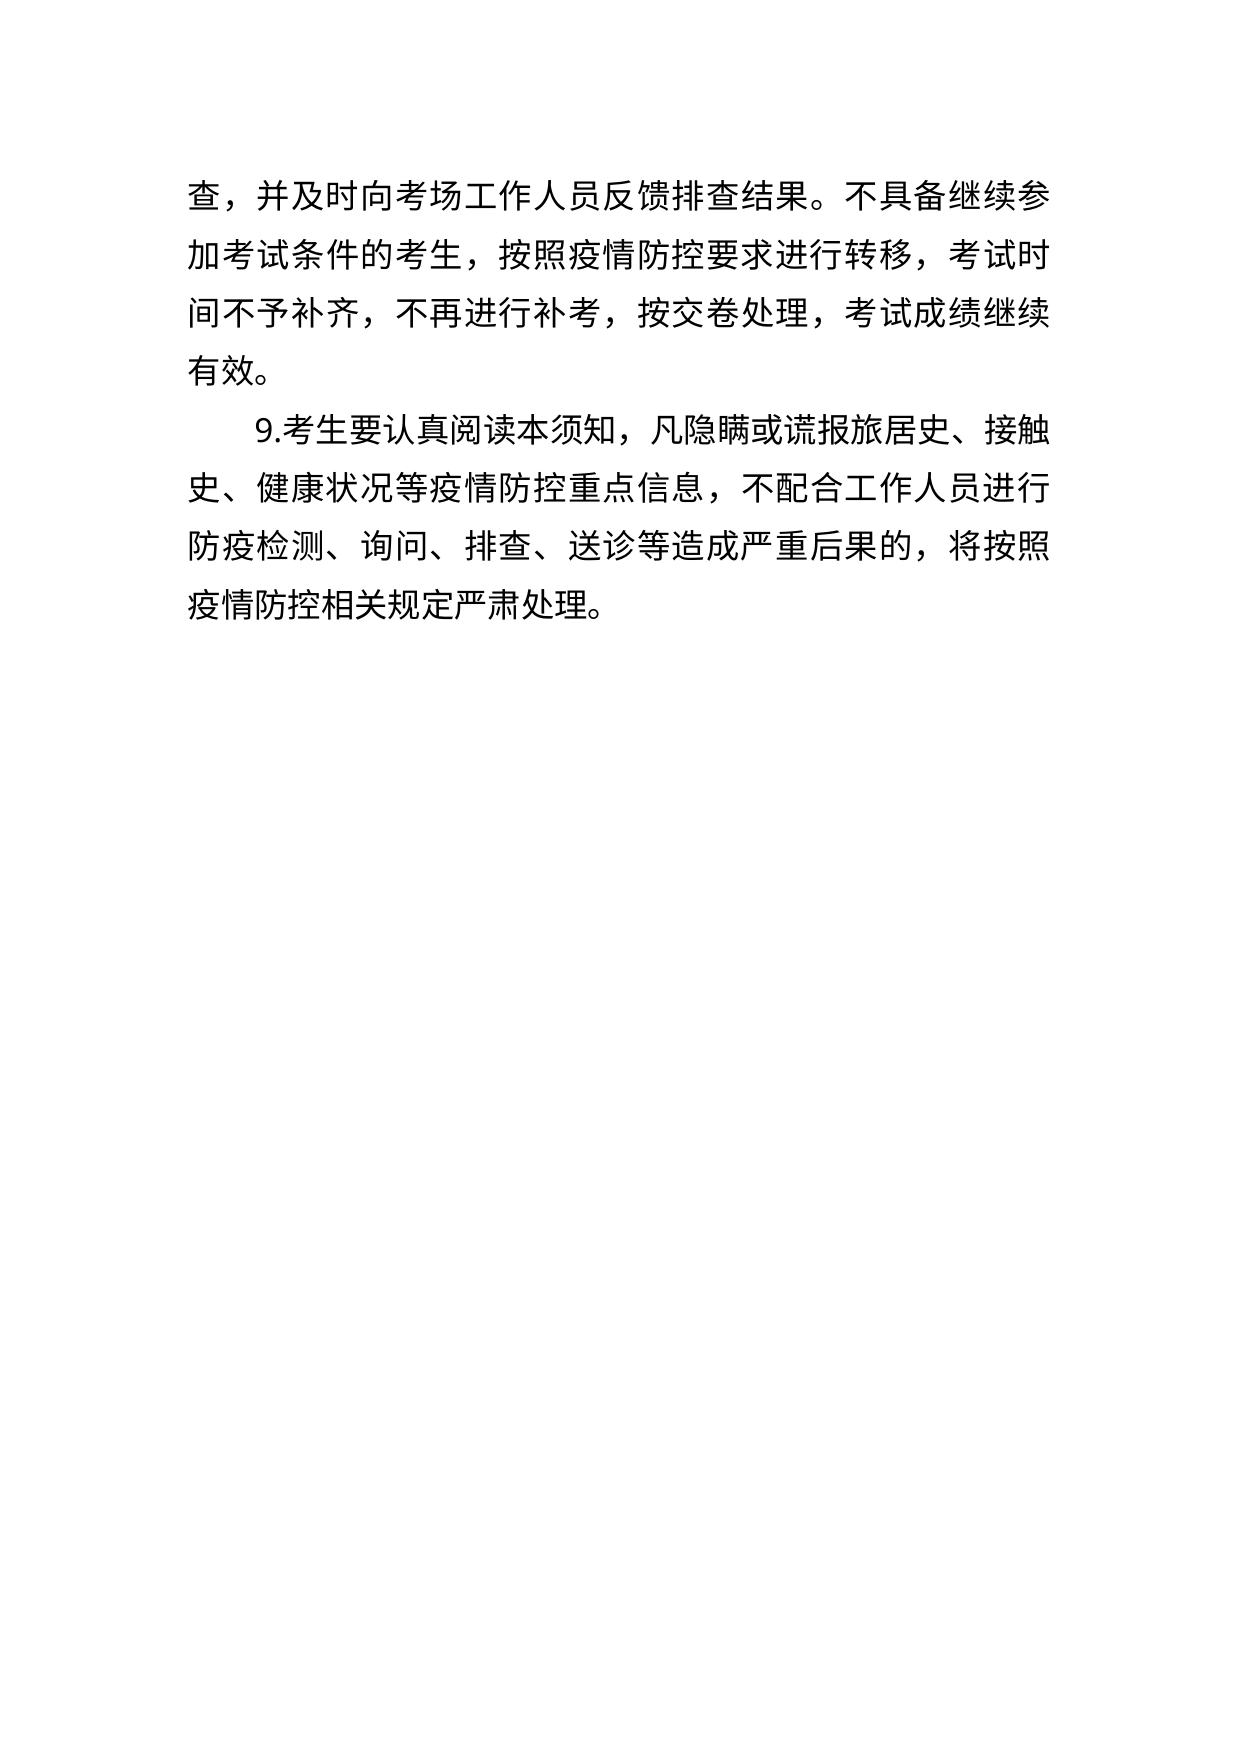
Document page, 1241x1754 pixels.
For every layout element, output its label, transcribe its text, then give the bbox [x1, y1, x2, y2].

text 9.考生要认真阅读本须知，凡隐瞒或谎报旅居史、接触史、健康状况等疫情防控重点信息，不配合工作人员进行防疫检测、询问、排查、送诊等造成严重后果的，将按照疫情防控相关规定严肃处理。 [187, 395, 1053, 629]
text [187, 162, 1053, 395]
